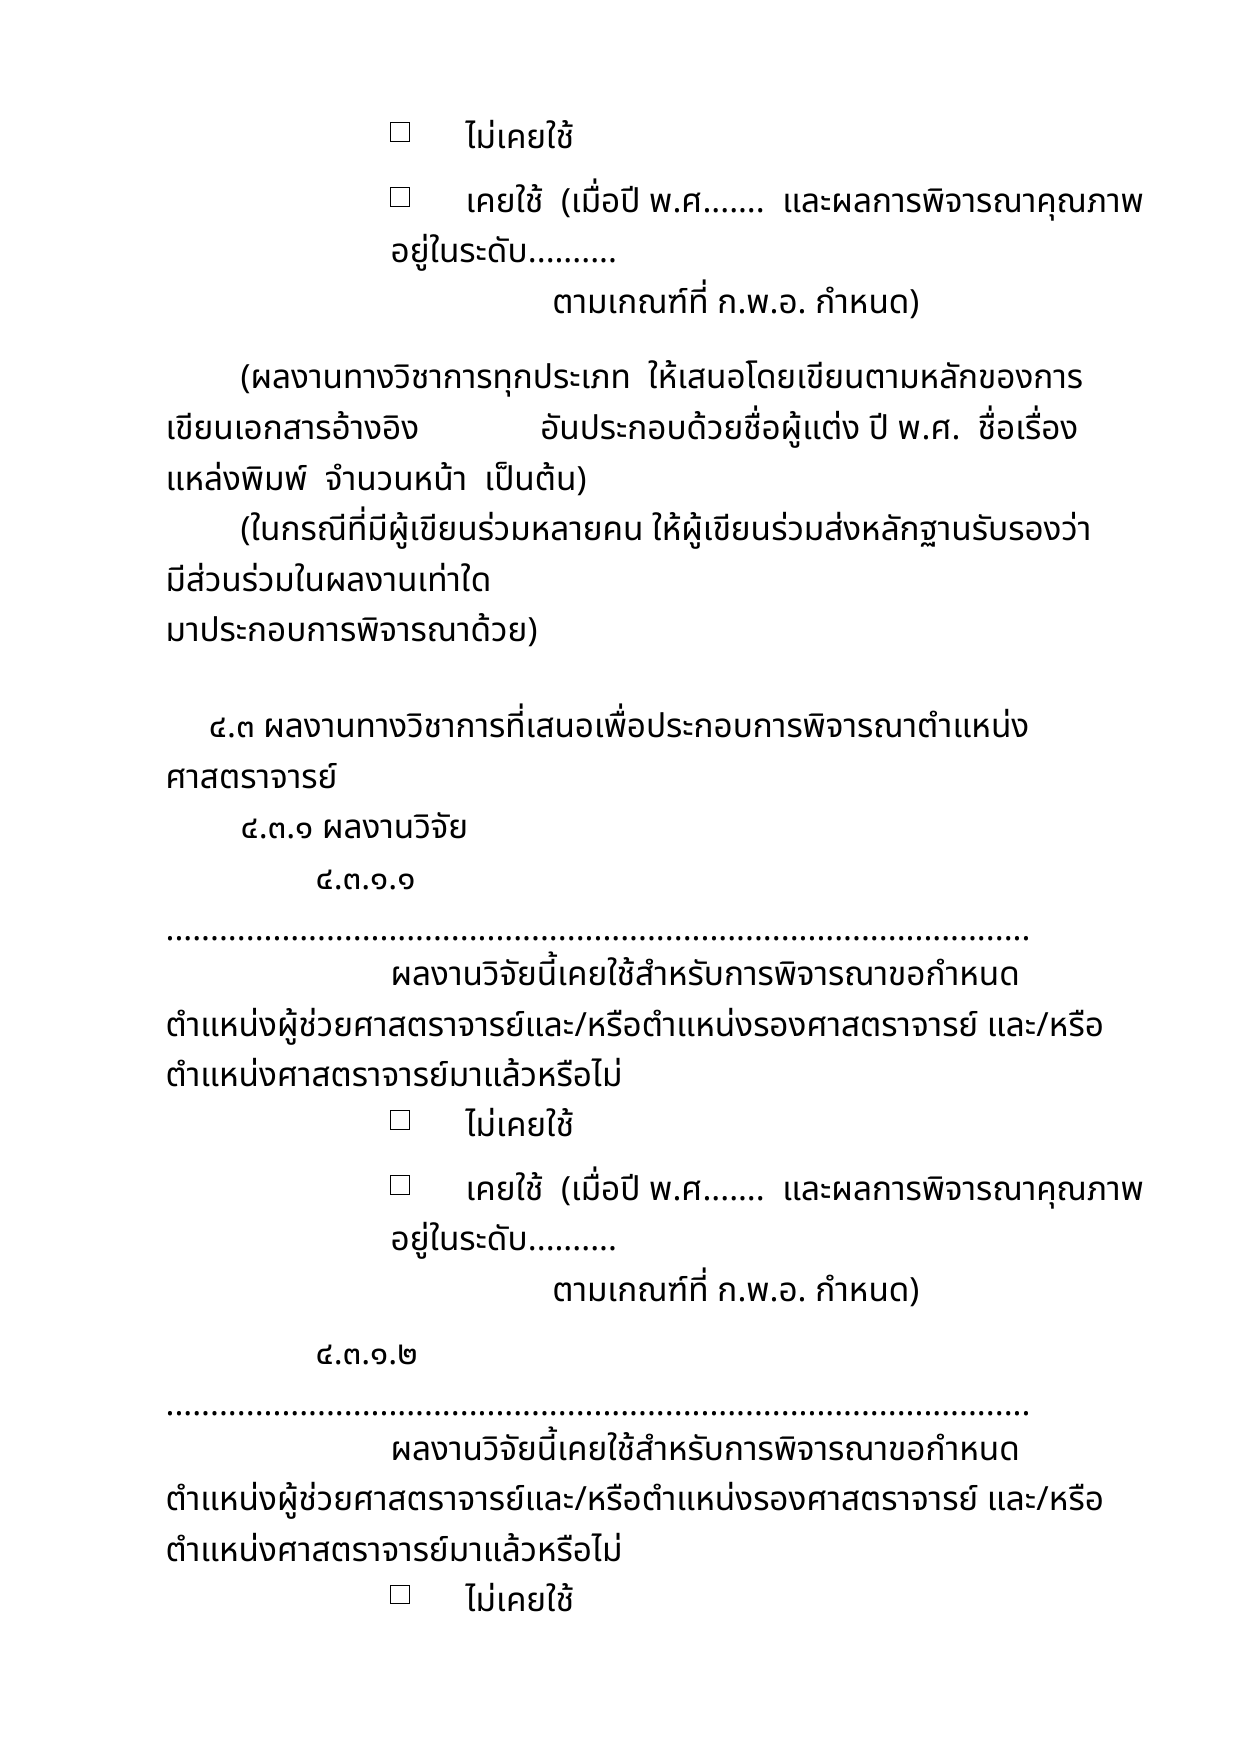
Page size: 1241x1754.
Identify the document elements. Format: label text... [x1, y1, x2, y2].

text (ผลงานทางวิชาการทุกประเภท ให้เสนอโดยเขียนตามหลักของการเขียนเอกสารอ้างอิง อันประกอบด้วยชื่อผู้แต่ง ปี พ.ศ. ชื่อเรื่อง แหล่งพิมพ์ จำนวนหน้า เป็นต้น) [165, 353, 1110, 505]
text ผลงานวิจัยนี้เคยใช้สำหรับการพิจารณาขอกำหนดตำแหน่งผู้ช่วยศาสตราจารย์และ/หรือตำแหน่งรองศาสตราจารย์ และ/หรือตำแหน่งศาสตราจารย์มาแล้วหรือไม่ [165, 950, 1110, 1101]
text ไม่เคยใช้ [165, 1576, 1110, 1627]
text ตามเกณฑ์ที่ ก.พ.อ. กำหนด) [390, 1266, 1159, 1316]
text มาประกอบการพิจารณาด้วย) [165, 606, 1110, 657]
text (ในกรณีที่มีผู้เขียนร่วมหลายคน ให้ผู้เขียนร่วมส่งหลักฐานรับรองว่า มีส่วนร่วมในผลงานเท่าใด [165, 505, 1110, 606]
text ไม่เคยใช้ [165, 113, 1110, 164]
text ผลงานวิจัยนี้เคยใช้สำหรับการพิจารณาขอกำหนดตำแหน่งผู้ช่วยศาสตราจารย์และ/หรือตำแหน่งรองศาสตราจารย์ และ/หรือตำแหน่งศาสตราจารย์มาแล้วหรือไม่ [165, 1425, 1110, 1576]
text ๔.๓.๑ ผลงานวิจัย [165, 803, 1110, 854]
text ๔.๓ ผลงานทางวิชาการที่เสนอเพื่อประกอบการพิจารณาตำแหน่งศาสตราจารย์ [165, 702, 1110, 803]
text ๔.๓.๑.๒ ................................................................................................. [165, 1329, 1110, 1425]
text ๔.๓.๑.๑ ................................................................................................. [165, 854, 1110, 950]
text เคยใช้ (เมื่อปี พ.ศ....... และผลการพิจารณาคุณภาพอยู่ในระดับ.......... [390, 1164, 1159, 1266]
text ตามเกณฑ์ที่ ก.พ.อ. กำหนด) [390, 278, 1159, 328]
text เคยใช้ (เมื่อปี พ.ศ....... และผลการพิจารณาคุณภาพอยู่ในระดับ.......... [390, 176, 1159, 278]
text ไม่เคยใช้ [165, 1101, 1110, 1152]
